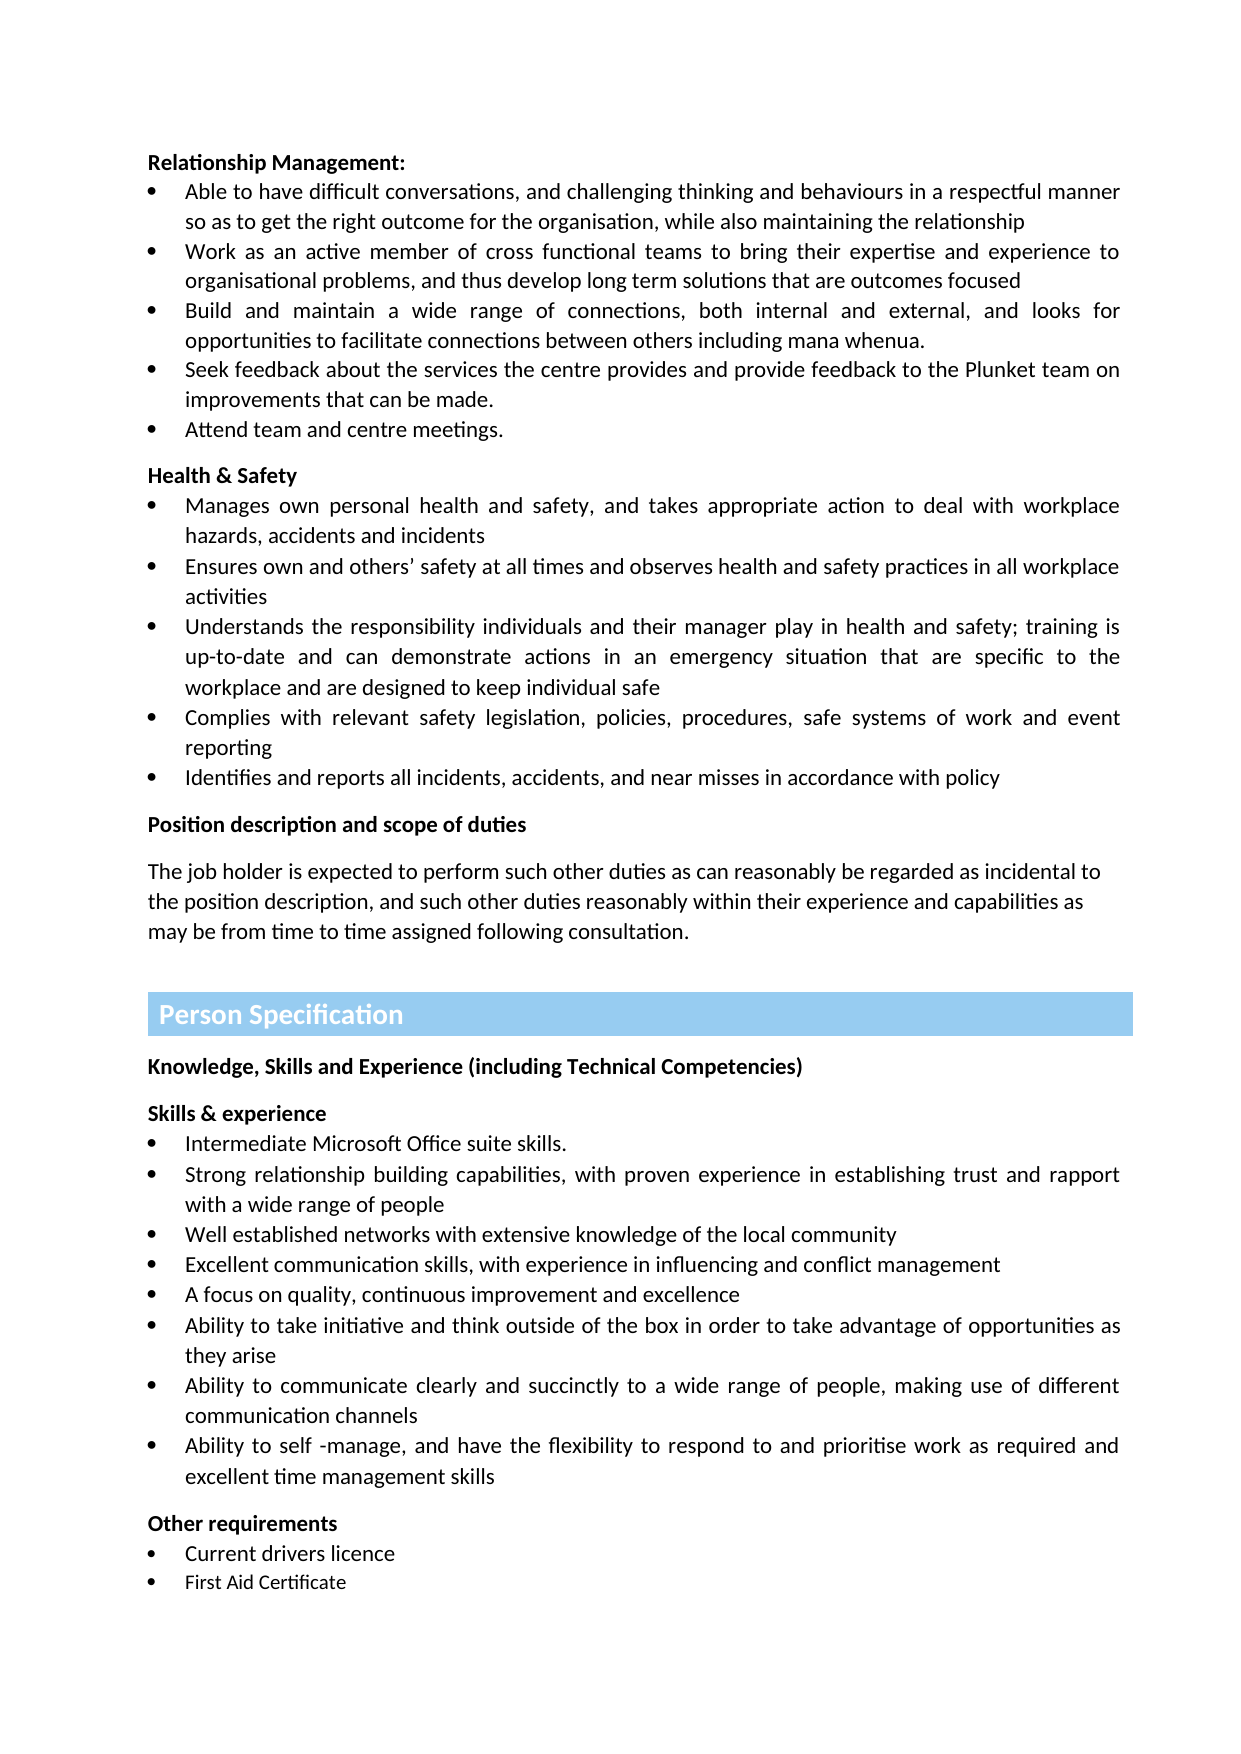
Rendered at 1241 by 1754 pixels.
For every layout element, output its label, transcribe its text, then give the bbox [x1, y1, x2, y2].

list Ability to take initiative and think outside of the box in order to take advantage of opportunities as they arise [148, 1311, 1122, 1369]
list Current drivers licence [148, 1539, 1122, 1567]
list Strong relationship building capabilities, with proven experience in establishing trust and rapport with a wide range of people [148, 1160, 1122, 1218]
list Manages own personal health and safety, and takes appropriate action to deal with workplace hazards, accidents and incidents [148, 491, 1122, 550]
list Complies with relevant safety legislation, policies, procedures, safe systems of work and event reporting [148, 703, 1122, 761]
table_header Person Specification [148, 992, 1133, 1036]
list Ability to self -manage, and have the flexibility to respond to and prioritise work as required and excellent time management skills [148, 1432, 1122, 1490]
text Knowledge, Skills and Experience (including Technical Competencies) [148, 1052, 1122, 1080]
list Ability to communicate clearly and succinctly to a wide range of people, making use of different communication channels [148, 1371, 1122, 1429]
text Relationship Management: [148, 148, 1122, 176]
list Intermediate Microsoft Office suite skills. [148, 1129, 1122, 1157]
list Understands the responsibility individuals and their manager play in health and safety; training is up-to-date and can demonstrate actions in an emergency situation that are specific to the workplace and are designed to keep individual safe [148, 612, 1122, 701]
text Position description and scope of duties [148, 810, 1122, 838]
list Well established networks with extensive knowledge of the local community [148, 1220, 1122, 1248]
text The job holder is expected to perform such other duties as can reasonably be regarded as incidental to the position description, and such other duties reasonably within their experience and capabilities as may be from time to time assigned following consultation. [148, 857, 1122, 946]
text Skills & experience [148, 1099, 1122, 1127]
text Health & Safety [148, 461, 1122, 489]
list Seek feedback about the services the centre provides and provide feedback to the Plunket team on improvements that can be made. [148, 356, 1122, 413]
text Other requirements [148, 1509, 1122, 1537]
list Identifies and reports all incidents, accidents, and near misses in accordance with policy [148, 763, 1122, 791]
list Attend team and centre meetings. [148, 415, 1122, 443]
list Excellent communication skills, with experience in influencing and conflict management [148, 1250, 1122, 1278]
list A focus on quality, continuous improvement and excellence [148, 1281, 1122, 1308]
list Work as an active member of cross functional teams to bring their expertise and experience to organisational problems, and thus develop long term solutions that are outcomes focused [148, 237, 1122, 294]
list Able to have difficult conversations, and challenging thinking and behaviours in a respectful manner so as to get the right outcome for the organisation, while also maintaining the relationship [148, 177, 1122, 235]
list Ensures own and others’ safety at all times and observes health and safety practices in all workplace activities [148, 552, 1122, 610]
list First Aid Certificate [148, 1569, 1122, 1594]
list Build and maintain a wide range of connections, both internal and external, and looks for opportunities to facilitate connections between others including mana whenua. [148, 296, 1122, 354]
